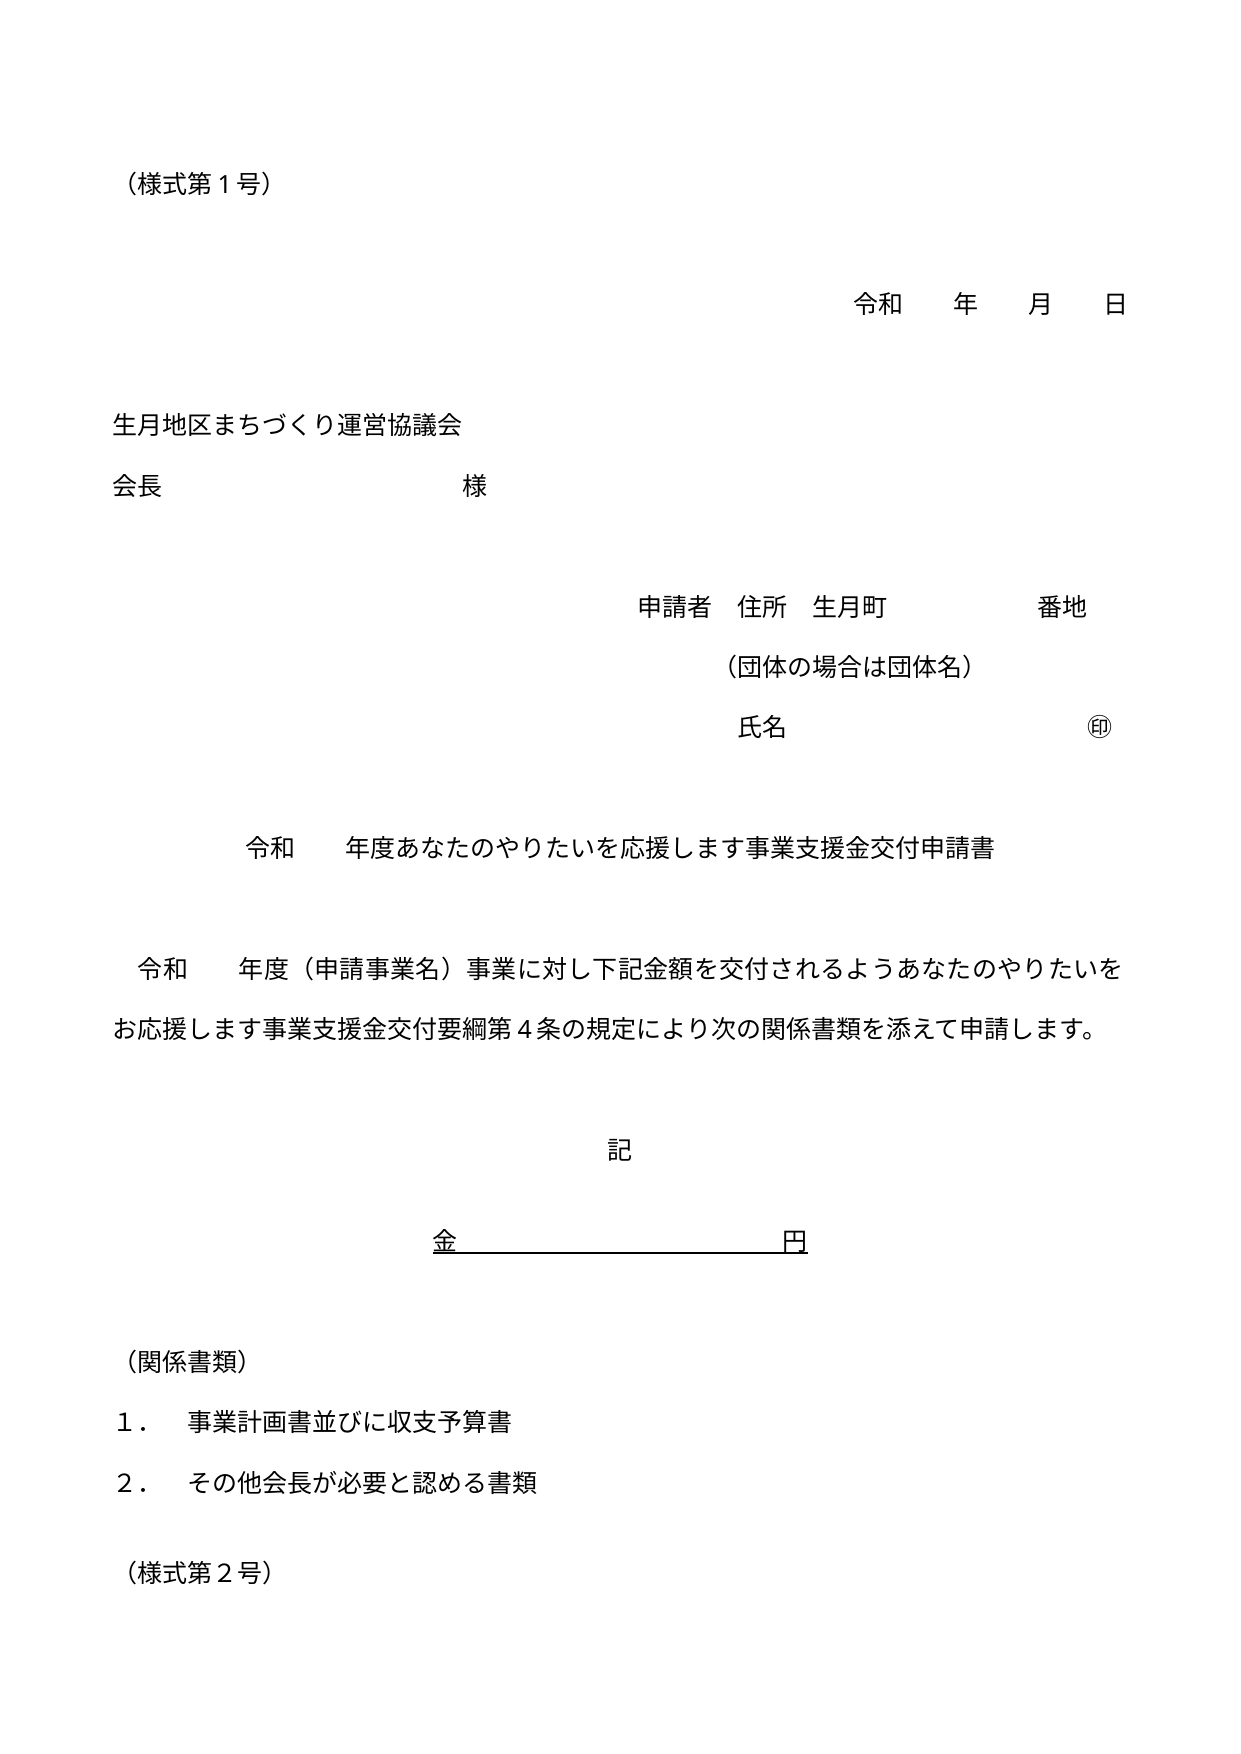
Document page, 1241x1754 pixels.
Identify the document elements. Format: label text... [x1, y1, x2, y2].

text 令和 年度（申請事業名）事業に対し下記金額を交付されるようあなたのやりたいをお応援します事業支援金交付要綱第4条の規定により次の関係書類を添えて申請します。 [112, 937, 1128, 1058]
text 生月地区まちづくり運営協議会 [112, 394, 1128, 454]
text （関係書類） [112, 1330, 1003, 1391]
text 申請者 住所 生月町 番地 [112, 575, 1128, 635]
text 氏名 ㊞ [112, 696, 1128, 756]
text （様式第２号） [112, 1542, 1128, 1602]
text 令和 年 月 日 [112, 273, 1128, 333]
list 事業計画書並びに収支予算書 [112, 1391, 1003, 1451]
text （様式第1号） [112, 152, 1128, 212]
text 会長 様 [112, 454, 1128, 514]
text 金 円 [112, 1209, 1128, 1270]
text （団体の場合は団体名） [112, 635, 1128, 696]
text 令和 年度あなたのやりたいを応援します事業支援金交付申請書 [112, 817, 1128, 877]
list その他会長が必要と認める書類 [112, 1451, 1003, 1511]
text 記 [112, 1119, 1128, 1179]
